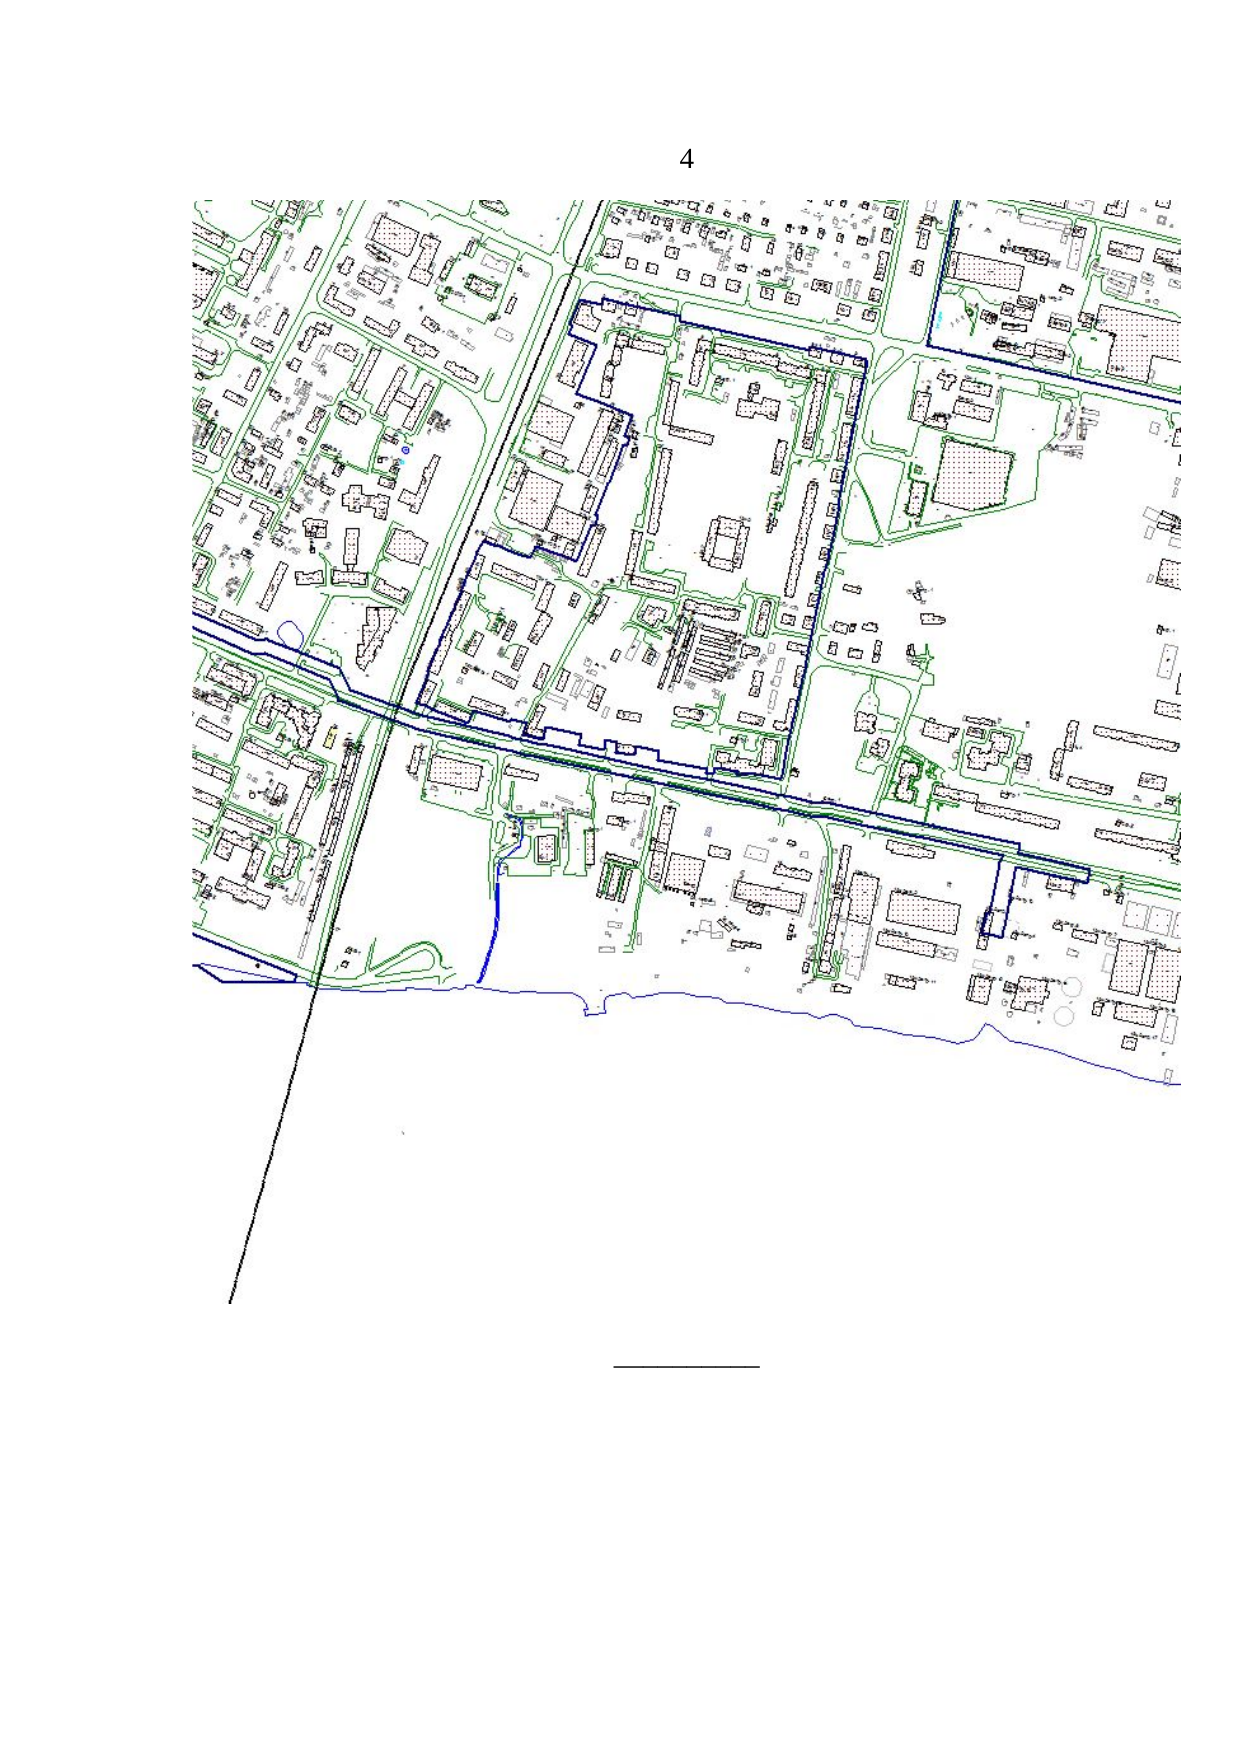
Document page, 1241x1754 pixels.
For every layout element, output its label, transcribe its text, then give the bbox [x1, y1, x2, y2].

text __________ [192, 1337, 1181, 1371]
text 4 [192, 141, 1181, 174]
picture [192, 200, 1181, 1304]
